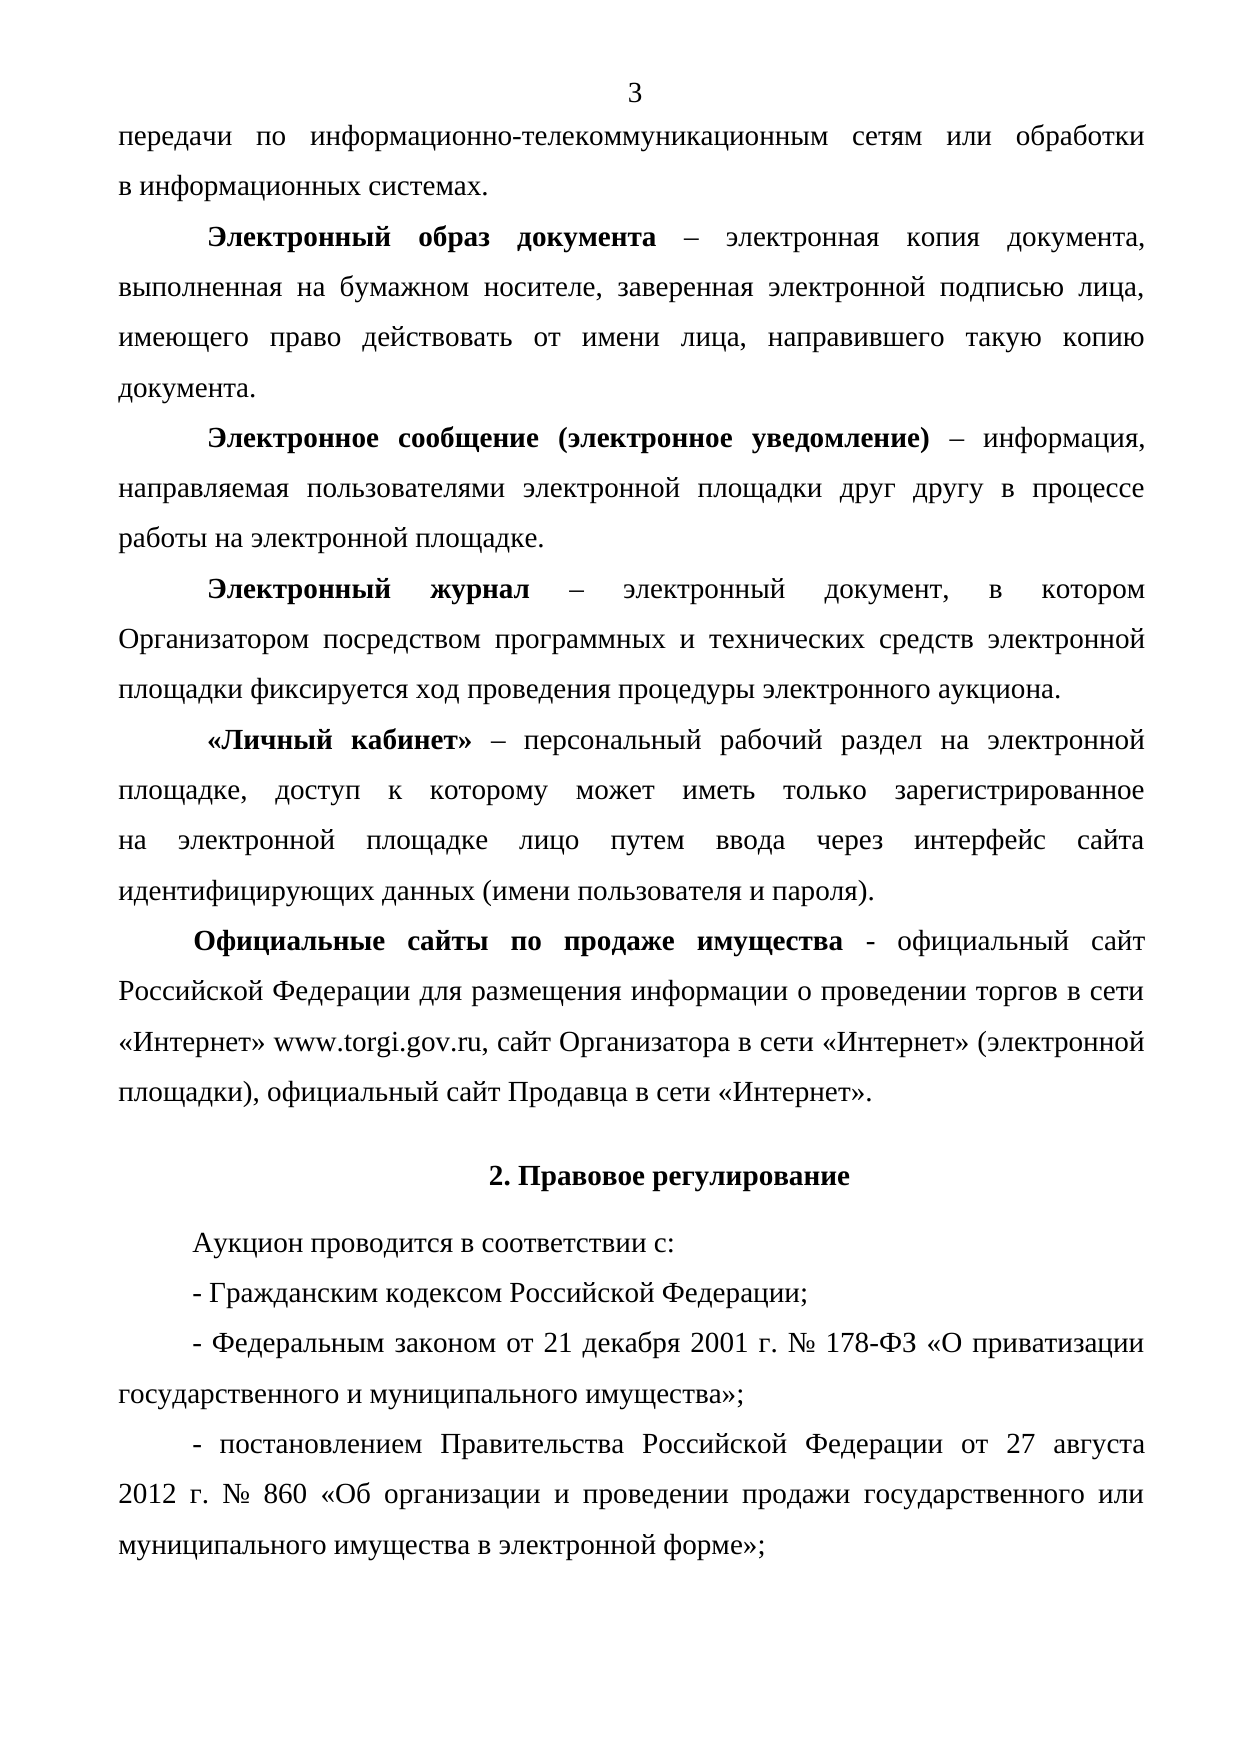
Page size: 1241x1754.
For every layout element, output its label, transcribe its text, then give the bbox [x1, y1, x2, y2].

text «Личный кабинет» – персональный рабочий раздел на электронной площадке, доступ к которому может иметь только зарегистрированное на электронной площадке лицо путем ввода через интерфейс сайта идентифицирующих данных (имени пользователя и пароля). [118, 722, 1146, 906]
text - постановлением Правительства Российской Федерации от 27 августа 2012 г. № 860 «Об организации и проведении продажи государственного или муниципального имущества в электронной форме»; [118, 1426, 1146, 1560]
text 2. Правовое регулирование [118, 1158, 1146, 1191]
text Электронное сообщение (электронное уведомление) – информация, направляемая пользователями электронной площадки друг другу в процессе работы на электронной площадке. [118, 420, 1146, 554]
text - Гражданским кодексом Российской Федерации; [118, 1275, 1146, 1309]
text - Федеральным законом от 21 декабря 2001 г. № 178-ФЗ «О приватизации государственного и муниципального имущества»; [118, 1326, 1146, 1409]
text Электронный образ документа – электронная копия документа, выполненная на бумажном носителе, заверенная электронной подписью лица, имеющего право действовать от имени лица, направившего такую копию документа. [118, 219, 1146, 403]
text Электронный журнал – электронный документ, в котором Организатором посредством программных и технических средств электронной площадки фиксируется ход проведения процедуры электронного аукциона. [118, 571, 1146, 705]
text Официальные сайты по продаже имущества - официальный сайт Российской Федерации для размещения информации о проведении торгов в сети «Интернет» www.torgi.gov.ru, сайт Организатора в сети «Интернет» (электронной площадки), официальный сайт Продавца в сети «Интернет». [118, 923, 1146, 1108]
text Аукцион проводится в соответствии с: [118, 1225, 1146, 1258]
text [118, 118, 1146, 202]
